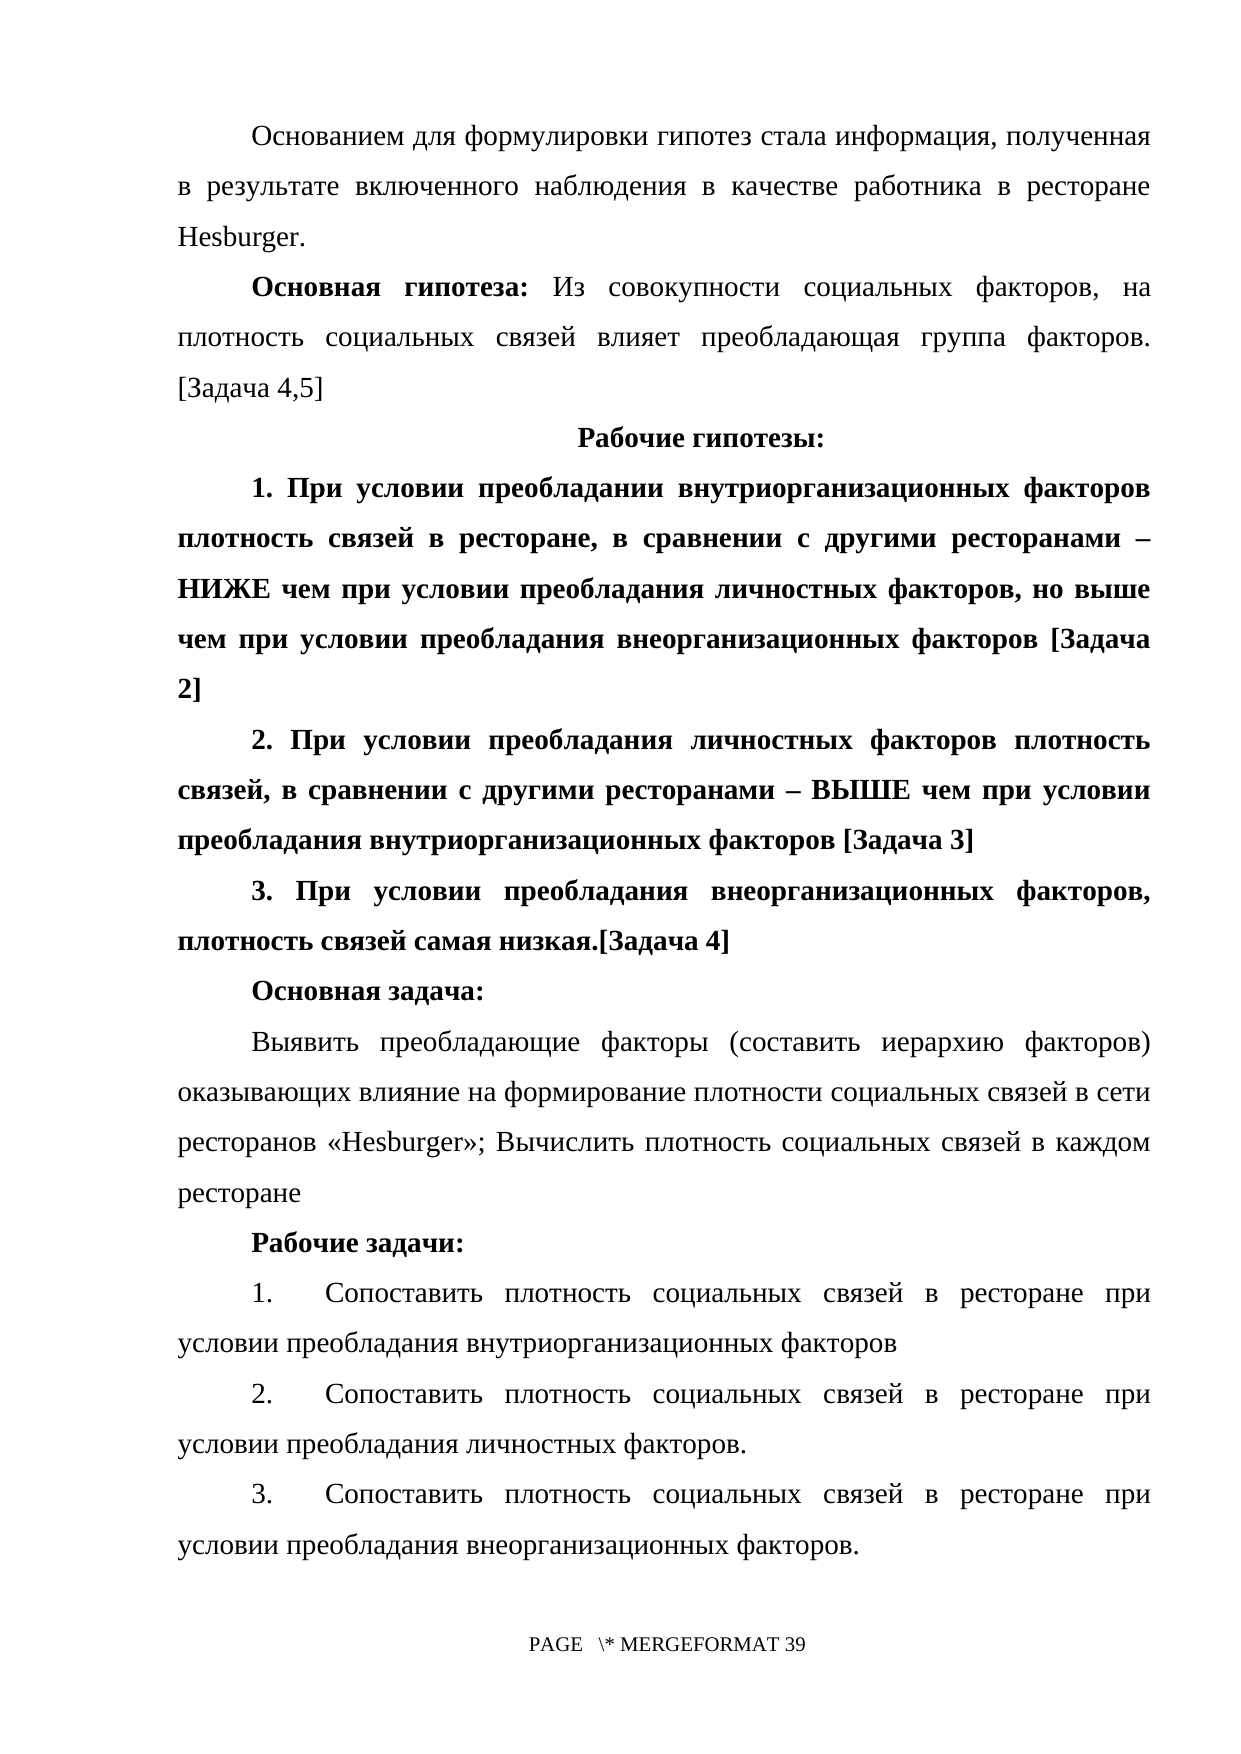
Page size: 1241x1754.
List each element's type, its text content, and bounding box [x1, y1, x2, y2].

list Сопоставить плотность социальных связей в ресторане при условии преобладания внутриорганизационных факторов [177, 1275, 1152, 1359]
text Рабочие гипотезы: [177, 420, 1152, 453]
text Основная гипотеза: Из совокупности социальных факторов, на плотность социальных связей влияет преобладающая группа факторов.[Задача 4,5] [177, 269, 1152, 403]
text Основанием для формулировки гипотез стала информация, полученная в результате включенного наблюдения в качестве работника в ресторане Hesburger. [177, 118, 1152, 252]
text Основная задача: [177, 973, 1152, 1007]
list Сопоставить плотность социальных связей в ресторане при условии преобладания внеорганизационных факторов. [177, 1477, 1152, 1560]
text 3. При условии преобладания внеорганизационных факторов, плотность связей самая низкая.[Задача 4] [177, 873, 1152, 957]
text Рабочие задачи: [177, 1225, 1152, 1258]
text 2. При условии преобладания личностных факторов плотность связей, в сравнении с другими ресторанами – ВЫШЕ чем при условии преобладания внутриорганизационных факторов [Задача 3] [177, 722, 1152, 856]
list Сопоставить плотность социальных связей в ресторане при условии преобладания личностных факторов. [177, 1376, 1152, 1460]
text Выявить преобладающие факторы (составить иерархию факторов) оказывающих влияние на формирование плотности социальных связей в сети ресторанов «Hesburger»; Вычислить плотность социальных связей в каждом ресторане [177, 1024, 1152, 1208]
text 1. При условии преобладании внутриорганизационных факторов плотность связей в ресторане, в сравнении с другими ресторанами – НИЖЕ чем при условии преобладания личностных факторов, но выше чем при условии преобладания внеорганизационных факторов [Задача 2] [177, 470, 1152, 705]
